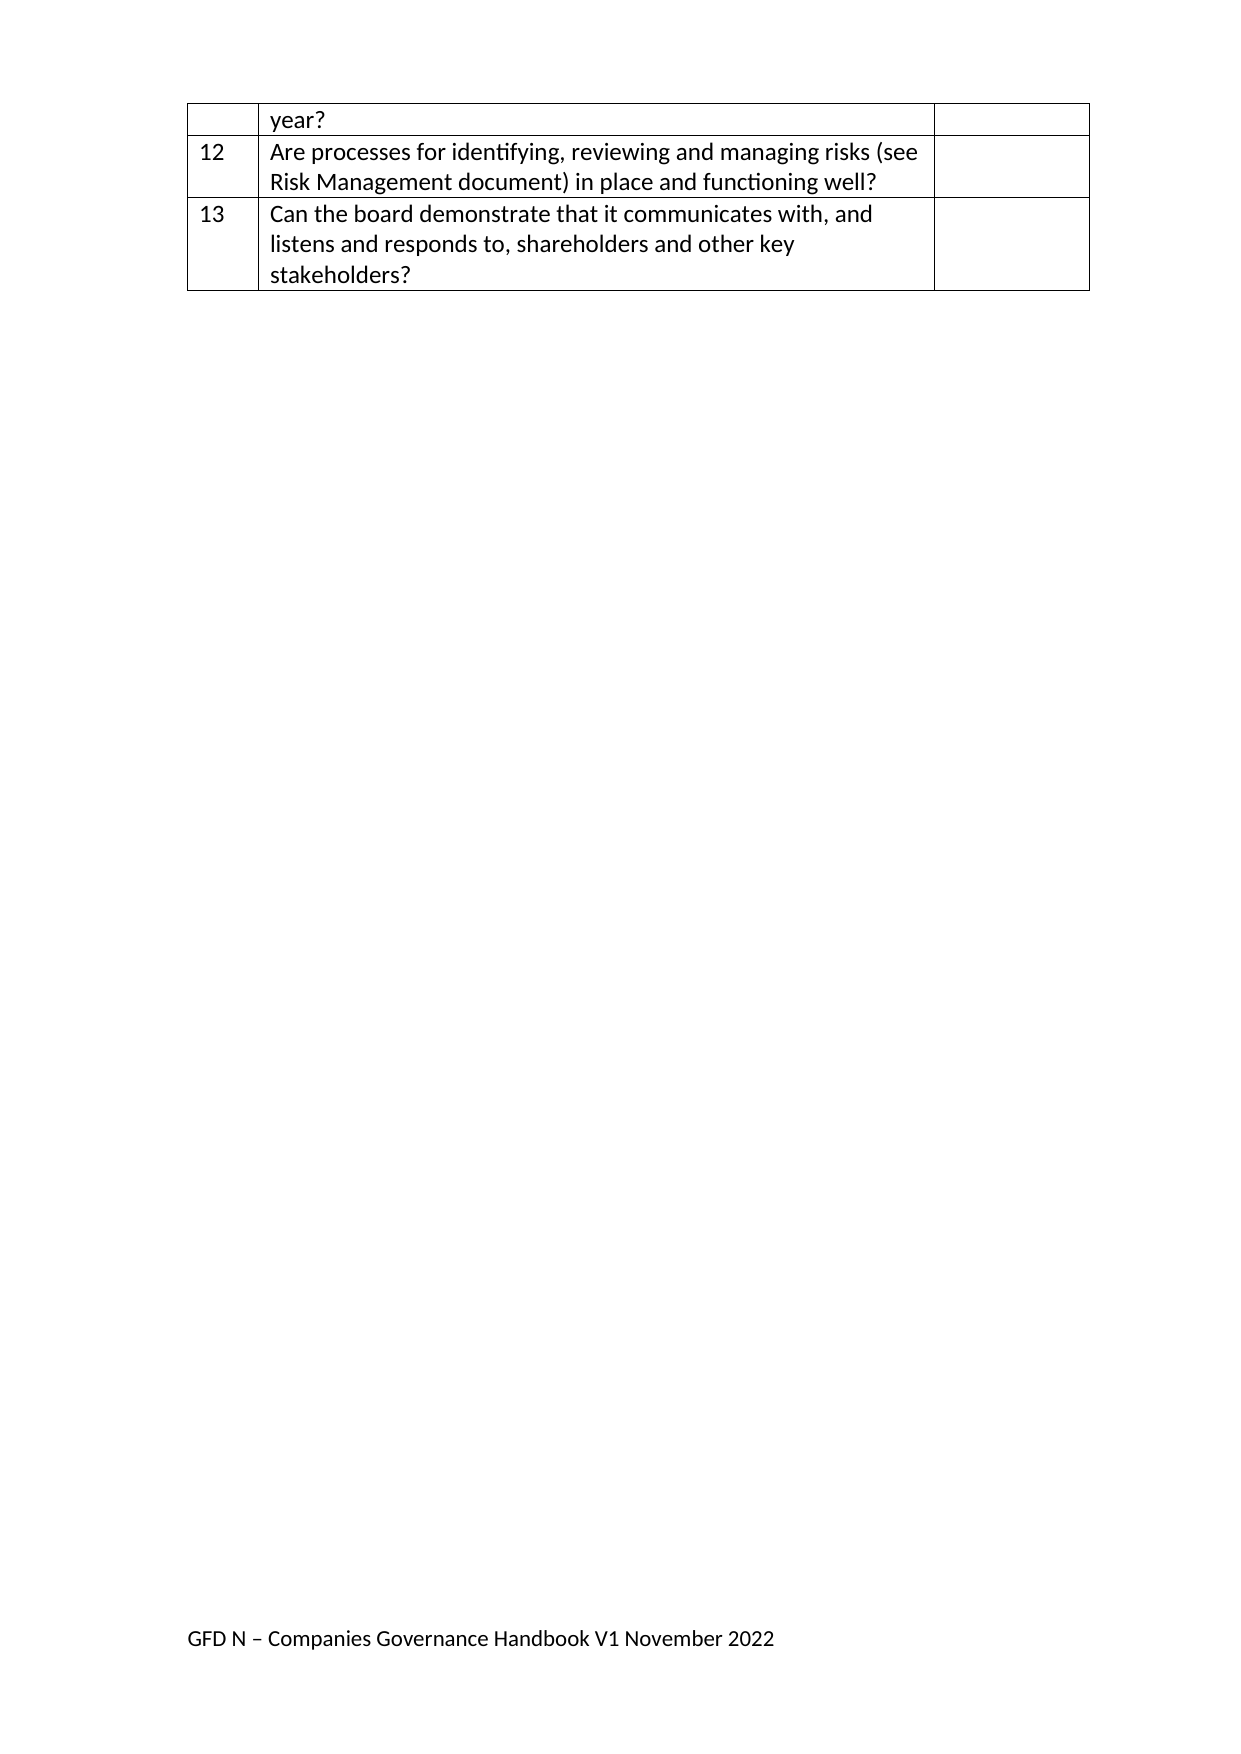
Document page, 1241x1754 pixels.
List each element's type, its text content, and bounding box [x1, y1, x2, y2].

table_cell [259, 104, 934, 135]
table_cell [935, 136, 1089, 197]
table_cell 13 [188, 198, 258, 289]
table_cell [935, 104, 1089, 135]
table_cell Can the board demonstrate that it communicates with, and listens and responds to, shareholders and other key stakeholders? [259, 198, 934, 289]
table_cell [935, 198, 1089, 289]
table_cell Are processes for identifying, reviewing and managing risks (see Risk Management document) in place and functioning well? [259, 136, 934, 197]
table_cell 12 [188, 136, 258, 197]
table_cell 11 [188, 104, 258, 135]
